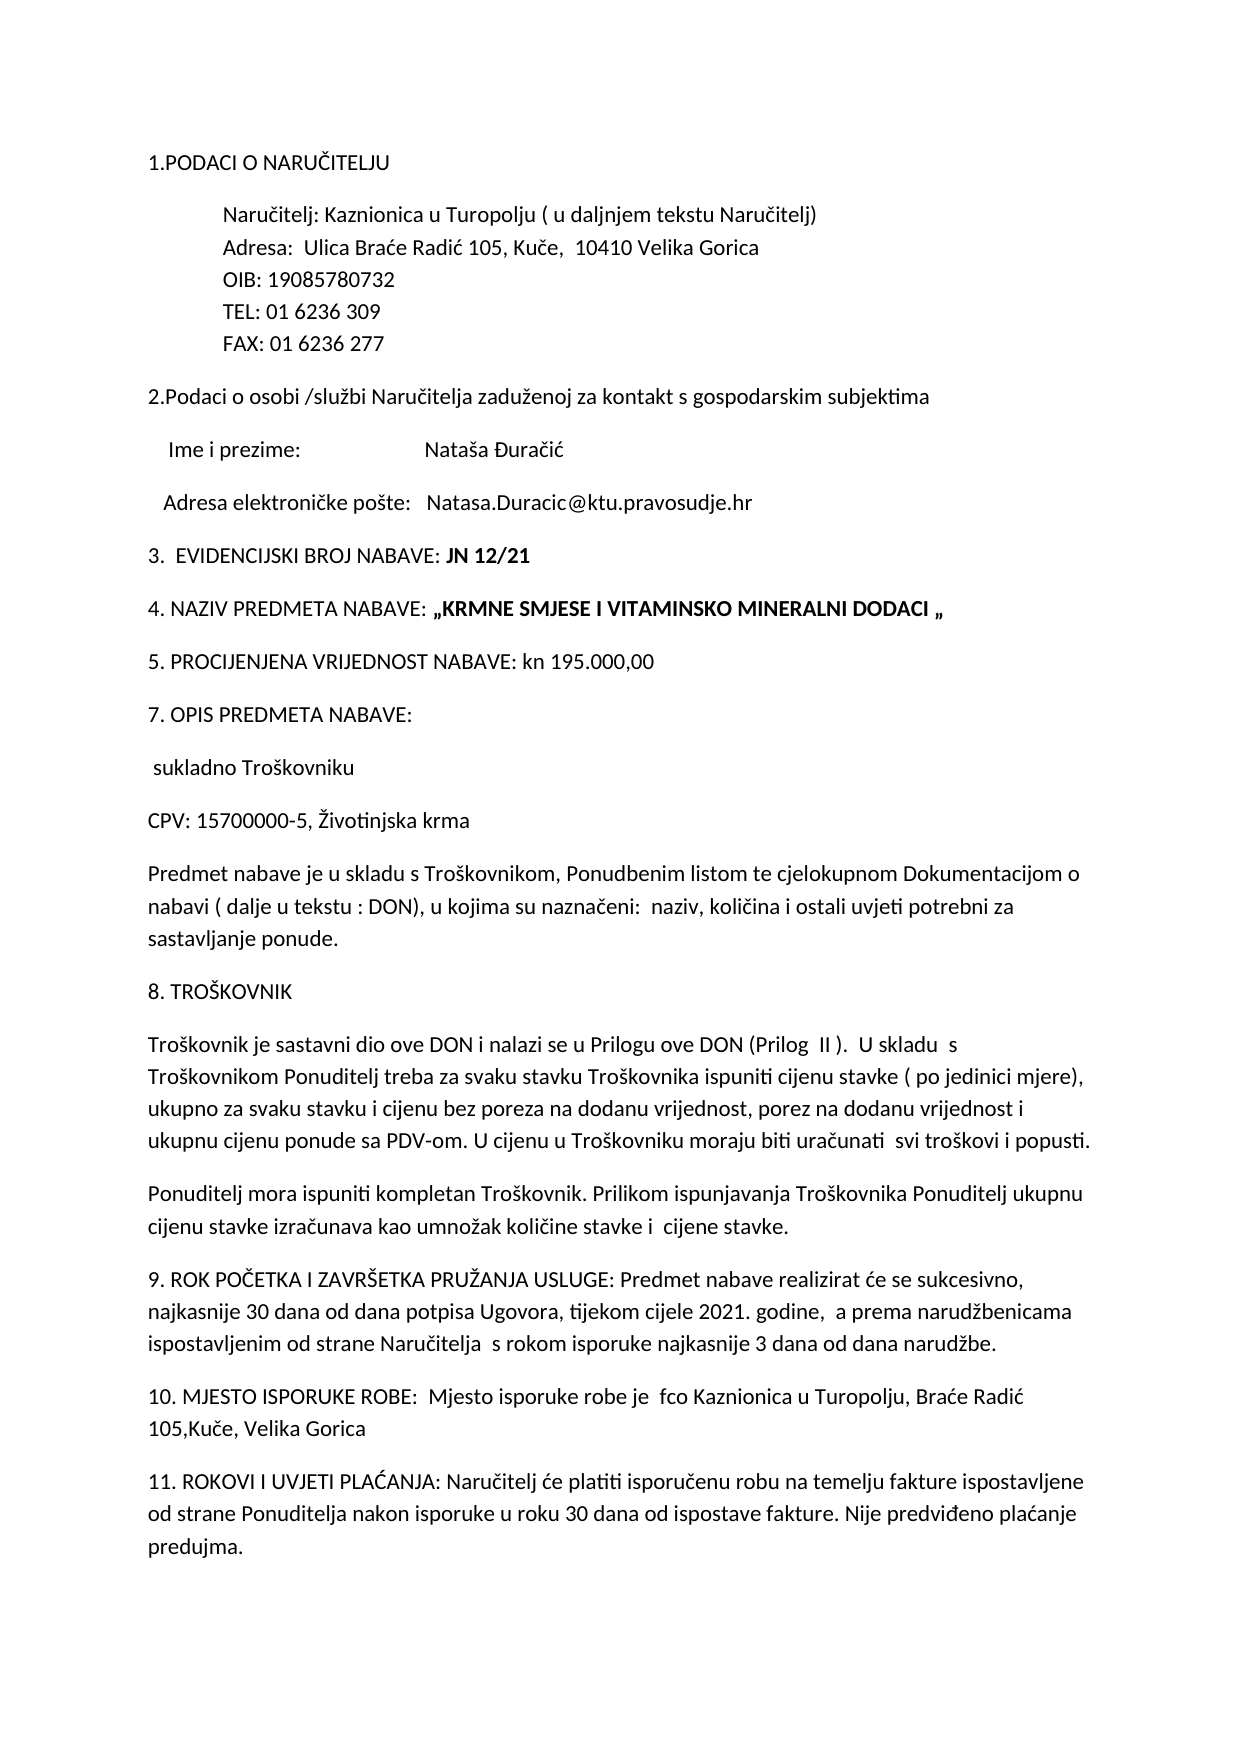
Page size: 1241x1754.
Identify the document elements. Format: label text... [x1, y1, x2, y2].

text CPV: 15700000-5, Životinjska krma [148, 807, 1093, 834]
list FAX: 01 6236 277 [223, 329, 1093, 357]
text 2.Podaci o osobi /službi Naručitelja zaduženoj za kontakt s gospodarskim subjektima [148, 382, 1093, 410]
text 11. ROKOVI I UVJETI PLAĆANJA: Naručitelj će platiti isporučenu robu na temelju fakture ispostavljene od strane Ponuditelja nakon isporuke u roku 30 dana od ispostave fakture. Nije predviđeno plaćanje predujma. [148, 1467, 1093, 1560]
text 9. ROK POČETKA I ZAVRŠETKA PRUŽANJA USLUGE: Predmet nabave realizirat će se sukcesivno, najkasnije 30 dana od dana potpisa Ugovora, tijekom cijele 2021. godine, a prema narudžbenicama ispostavljenim od strane Naručitelja s rokom isporuke najkasnije 3 dana od dana narudžbe. [148, 1265, 1093, 1357]
text 10. MJESTO ISPORUKE ROBE: Mjesto isporuke robe je fco Kaznionica u Turopolju, Braće Radić 105,Kuče, Velika Gorica [148, 1382, 1093, 1442]
list Naručitelj: Kaznionica u Turopolju ( u daljnjem tekstu Naručitelj) [223, 201, 1093, 229]
text 4. NAZIV PREDMETA NABAVE: „KRMNE SMJESE I VITAMINSKO MINERALNI DODACI „ [148, 594, 1093, 622]
text sukladno Troškovniku [148, 753, 1093, 782]
text Predmet nabave je u skladu s Troškovnikom, Ponudbenim listom te cjelokupnom Dokumentacijom o nabavi ( dalje u tekstu : DON), u kojima su naznačeni: naziv, količina i ostali uvjeti potrebni za sastavljanje ponude. [148, 859, 1093, 952]
list OIB: 19085780732 [223, 265, 1093, 293]
text 8. TROŠKOVNIK [148, 977, 1093, 1005]
text 1.PODACI O NARUČITELJU [148, 148, 1093, 176]
text 5. PROCIJENJENA VRIJEDNOST NABAVE: kn 195.000,00 [148, 647, 1093, 676]
text 7. OPIS PREDMETA NABAVE: [148, 701, 1093, 728]
text Adresa elektroničke pošte: Natasa.Duracic@ktu.pravosudje.hr [148, 488, 1093, 516]
text Ime i prezime: Nataša Đuračić [148, 435, 1093, 463]
text Ponuditelj mora ispuniti kompletan Troškovnik. Prilikom ispunjavanja Troškovnika Ponuditelj ukupnu cijenu stavke izračunava kao umnožak količine stavke i cijene stavke. [148, 1179, 1093, 1240]
list TEL: 01 6236 309 [223, 297, 1093, 325]
list Adresa: Ulica Braće Radić 105, Kuče, 10410 Velika Gorica [223, 233, 1093, 261]
text Troškovnik je sastavni dio ove DON i nalazi se u Prilogu ove DON (Prilog II ). U skladu s Troškovnikom Ponuditelj treba za svaku stavku Troškovnika ispuniti cijenu stavke ( po jedinici mjere), ukupno za svaku stavku i cijenu bez poreza na dodanu vrijednost, porez na dodanu vrijednost i ukupnu cijenu ponude sa PDV-om. U cijenu u Troškovniku moraju biti uračunati svi troškovi i popusti. [148, 1030, 1093, 1154]
text 3. EVIDENCIJSKI BROJ NABAVE: JN 12/21 [148, 541, 1093, 569]
